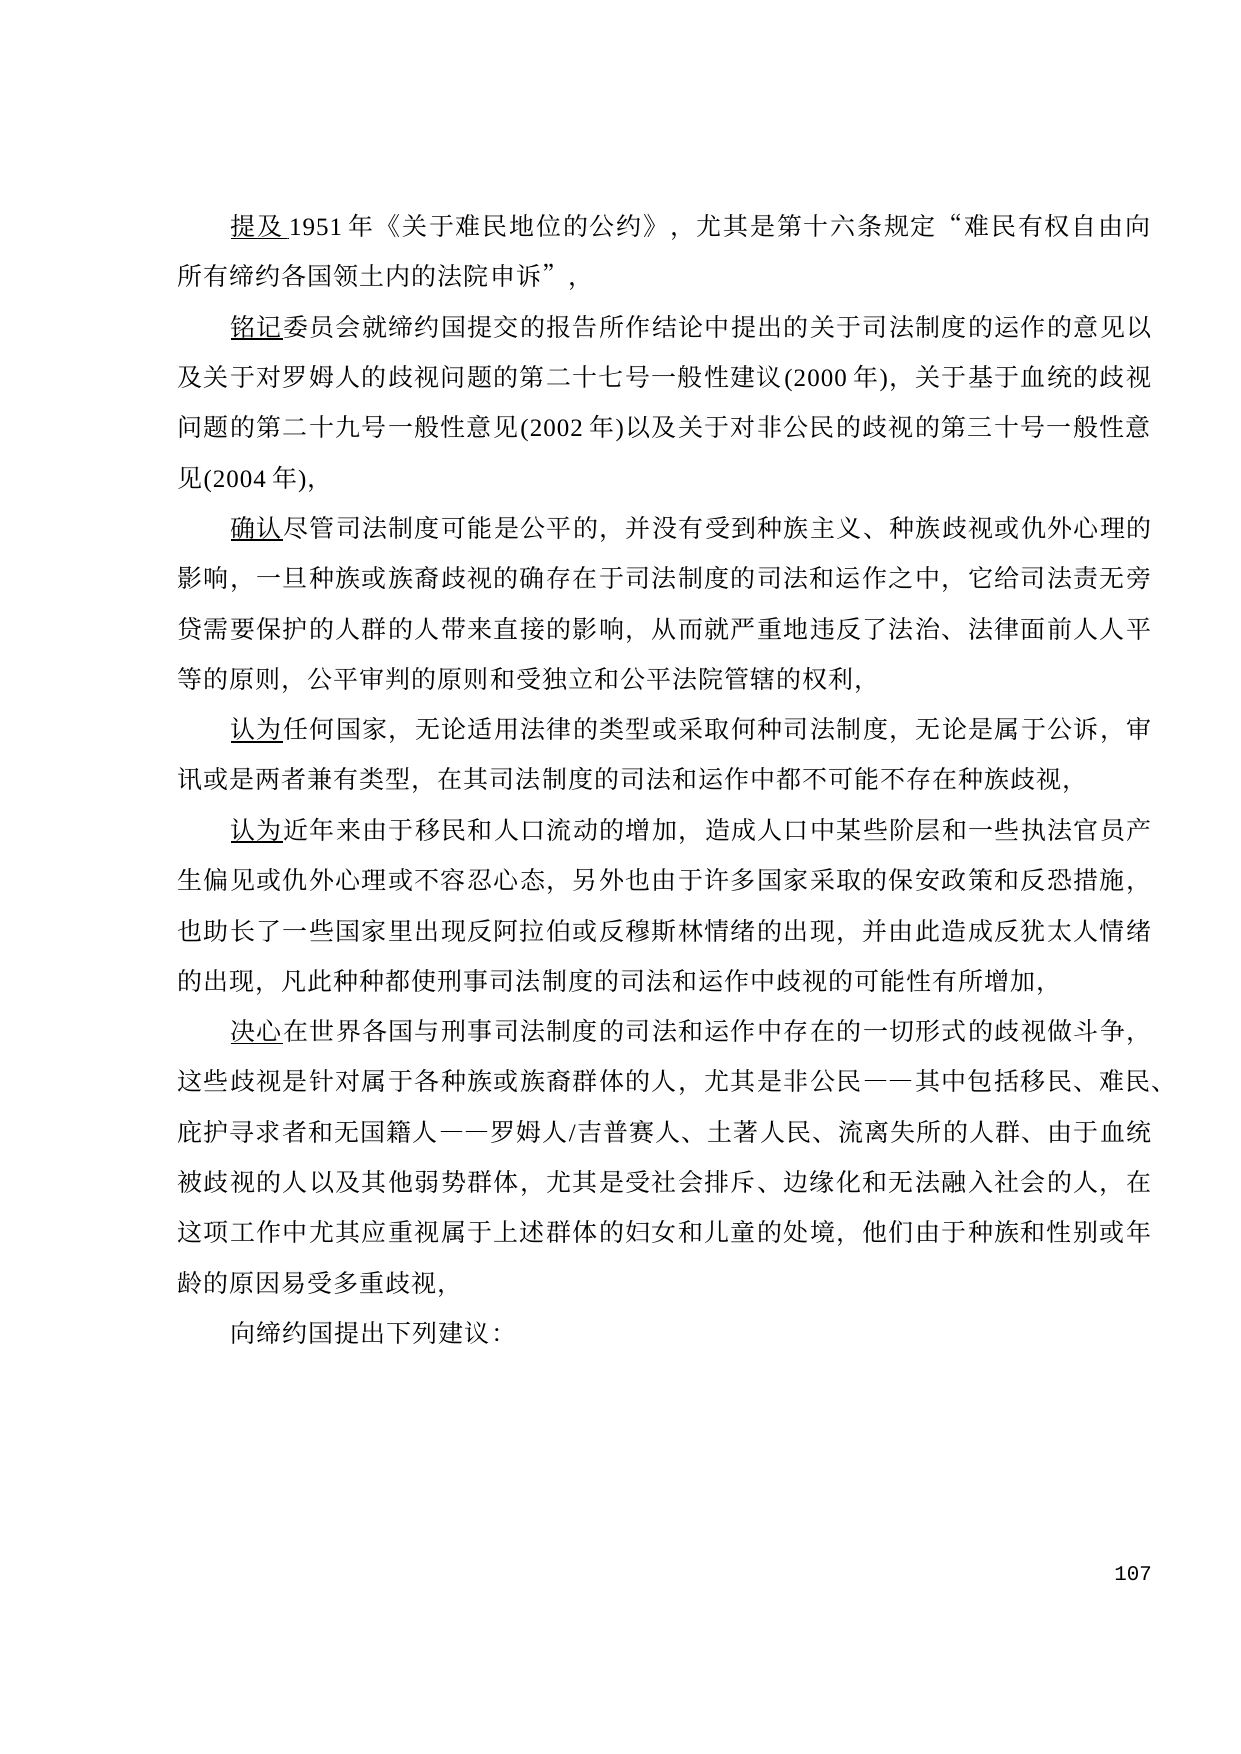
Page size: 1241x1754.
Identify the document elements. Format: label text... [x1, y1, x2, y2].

text 向缔约国提出下列建议： [177, 1314, 1152, 1349]
text 提及1951年《关于难民地位的公约》，尤其是第十六条规定“难民有权自由向所有缔约各国领土内的法院申诉”， [177, 207, 1152, 293]
text 铭记委员会就缔约国提交的报告所作结论中提出的关于司法制度的运作的意见以及关于对罗姆人的歧视问题的第二十七号一般性建议(2000年)，关于基于血统的歧视问题的第二十九号一般性意见(2002年)以及关于对非公民的歧视的第三十号一般性意见(2004年)， [177, 307, 1152, 494]
text 确认尽管司法制度可能是公平的，并没有受到种族主义、种族歧视或仇外心理的影响，一旦种族或族裔歧视的确存在于司法制度的司法和运作之中，它给司法责无旁贷需要保护的人群的人带来直接的影响，从而就严重地违反了法治、法律面前人人平等的原则，公平审判的原则和受独立和公平法院管辖的权利， [177, 509, 1152, 696]
text 决心在世界各国与刑事司法制度的司法和运作中存在的一切形式的歧视做斗争，这些歧视是针对属于各种族或族裔群体的人，尤其是非公民――其中包括移民、难民、庇护寻求者和无国籍人――罗姆人/吉普赛人、土著人民、流离失所的人群、由于血统被歧视的人以及其他弱势群体，尤其是受社会排斥、边缘化和无法融入社会的人，在这项工作中尤其应重视属于上述群体的妇女和儿童的处境，他们由于种族和性别或年龄的原因易受多重歧视， [177, 1012, 1152, 1299]
text 认为近年来由于移民和人口流动的增加，造成人口中某些阶层和一些执法官员产生偏见或仇外心理或不容忍心态，另外也由于许多国家采取的保安政策和反恐措施，也助长了一些国家里出现反阿拉伯或反穆斯林情绪的出现，并由此造成反犹太人情绪的出现，凡此种种都使刑事司法制度的司法和运作中歧视的可能性有所增加， [177, 811, 1152, 997]
text 认为任何国家，无论适用法律的类型或采取何种司法制度，无论是属于公诉，审讯或是两者兼有类型，在其司法制度的司法和运作中都不可能不存在种族歧视， [177, 710, 1152, 796]
